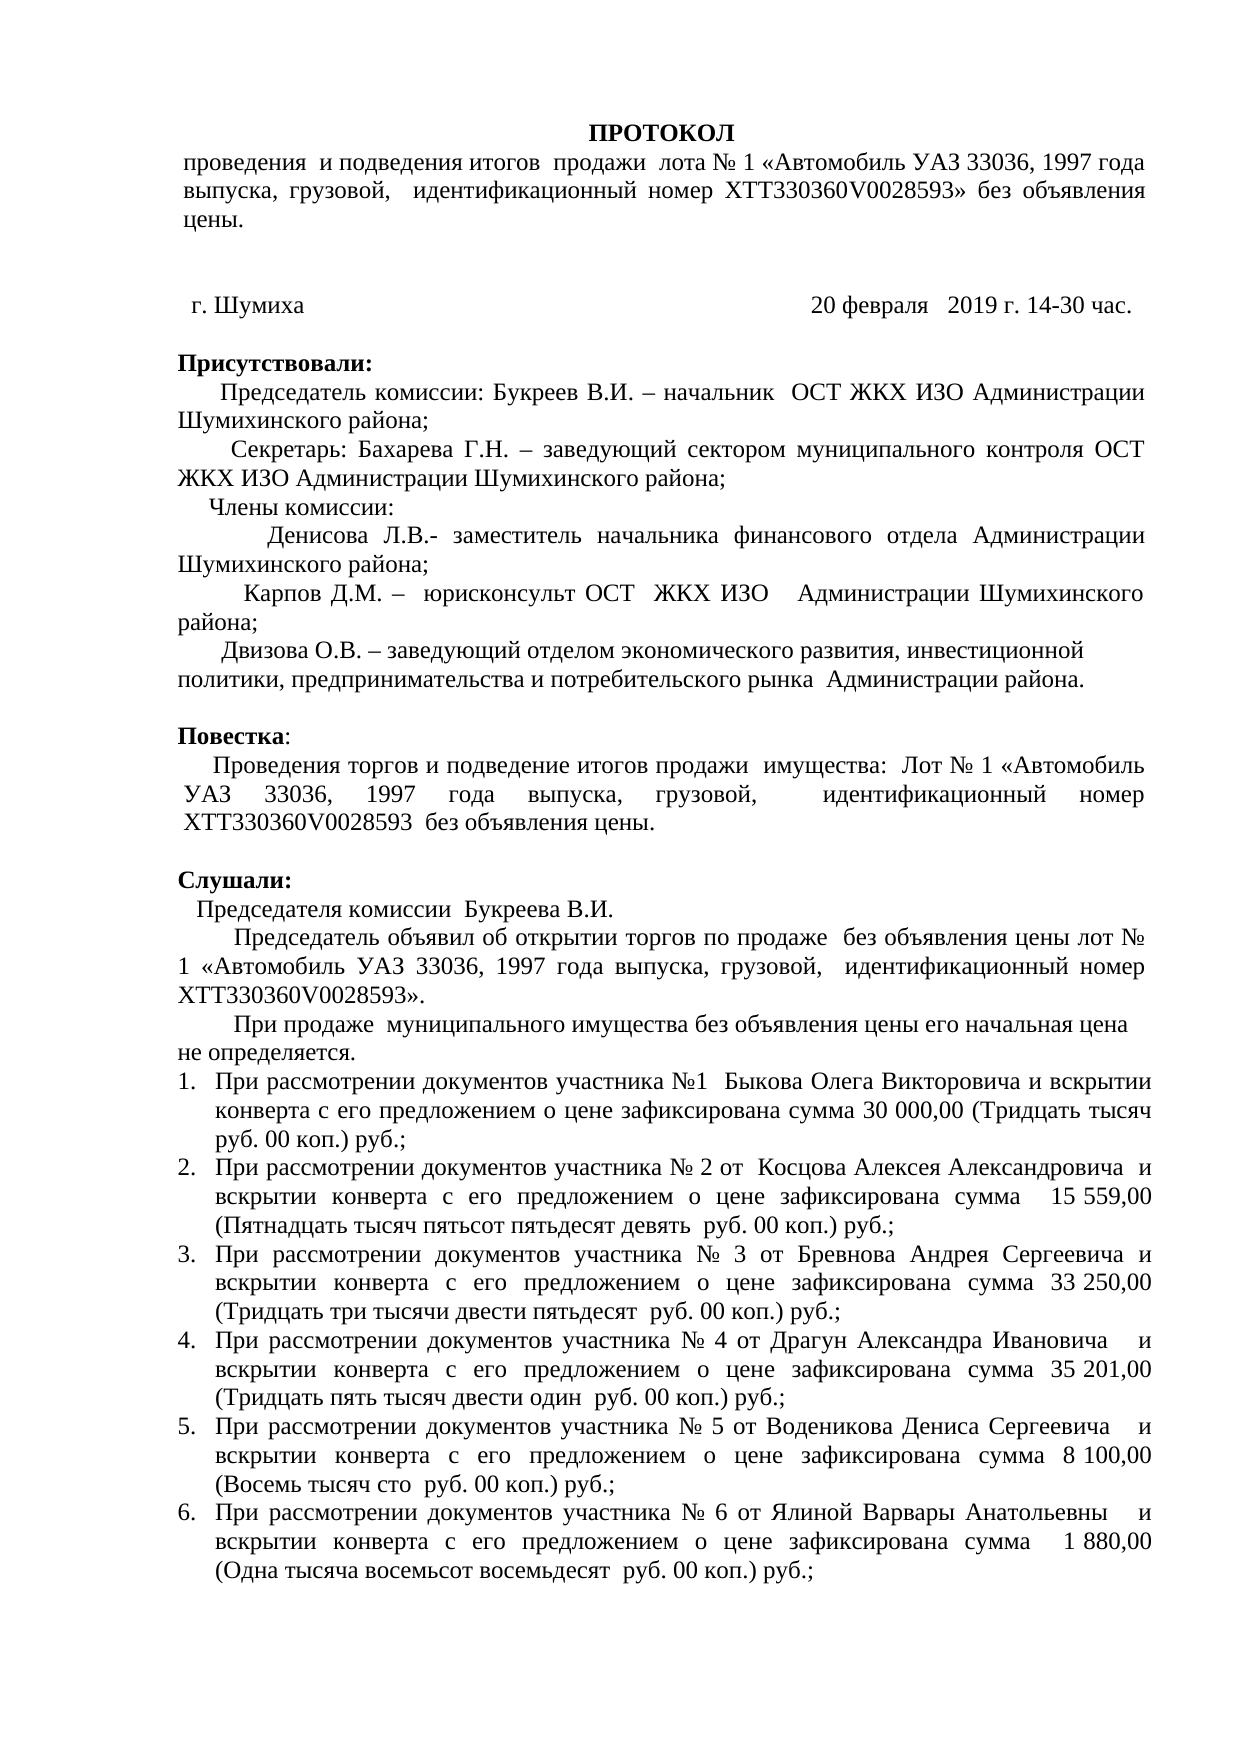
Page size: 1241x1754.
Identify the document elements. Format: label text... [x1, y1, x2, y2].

list При рассмотрении документов участника № 3 от Бревнова Андрея Сергеевича и вскрытии конверта с его предложением о цене зафиксирована сумма 33 250,00 (Тридцать три тысячи двести пятьдесят руб. 00 коп.) руб.; [177, 1239, 1152, 1325]
text проведения и подведения итогов продажи лота № 1 «Автомобиль УАЗ 33036, 1997 года выпуска, грузовой, идентификационный номер ХТТ330360V0028593» без объявления цены. [183, 147, 1146, 233]
list При рассмотрении документов участника № 4 от Драгун Александра Ивановича и вскрытии конверта с его предложением о цене зафиксирована сумма 35 201,00 (Тридцать пять тысяч двести один руб. 00 коп.) руб.; [177, 1325, 1152, 1411]
text Председатель комиссии: Букреев В.И. – начальник ОСТ ЖКХ ИЗО Администрации Шумихинского района; [177, 377, 1146, 434]
text Карпов Д.М. – юрисконсульт ОСТ ЖКХ ИЗО Администрации Шумихинского района; [177, 578, 1146, 636]
text Председателя комиссии Букреева В.И. [177, 894, 1146, 922]
list При рассмотрении документов участника № 6 от Ялиной Варвары Анатольевны и вскрытии конверта с его предложением о цене зафиксирована сумма 1 880,00 (Одна тысяча восемьсот восемьдесят руб. 00 коп.) руб.; [177, 1497, 1152, 1584]
text Члены комиссии: [177, 492, 1146, 521]
text Председатель объявил об открытии торгов по продаже без объявления цены лот № 1 «Автомобиль УАЗ 33036, 1997 года выпуска, грузовой, идентификационный номер ХТТ330360V0028593». [177, 922, 1146, 1009]
list При рассмотрении документов участника №1 Быкова Олега Викторовича и вскрытии конверта с его предложением о цене зафиксирована сумма 30 000,00 (Тридцать тысяч руб. 00 коп.) руб.; [177, 1066, 1152, 1152]
text Двизова О.В. – заведующий отделом экономического развития, инвестиционной политики, предпринимательства и потребительского рынка Администрации района. [177, 636, 1152, 693]
text г. Шумиха 20 февраля 2019 г. 14-30 час. [177, 291, 1146, 319]
title ПРОТОКОЛ [177, 118, 1146, 147]
text Слушали: [177, 865, 1146, 894]
text Присутствовали: [177, 348, 1146, 377]
text Повестка: [177, 721, 1146, 750]
text При продаже муниципального имущества без объявления цены его начальная цена не определяется. [177, 1009, 1146, 1066]
text Секретарь: Бахарева Г.Н. – заведующий сектором муниципального контроля ОСТ ЖКХ ИЗО Администрации Шумихинского района; [177, 434, 1146, 492]
text Денисова Л.В.- заместитель начальника финансового отдела Администрации Шумихинского района; [177, 521, 1146, 578]
text Проведения торгов и подведение итогов продажи имущества: Лот № 1 «Автомобиль УАЗ 33036, 1997 года выпуска, грузовой, идентификационный номер ХТТ330360V0028593 без объявления цены. [183, 750, 1146, 836]
list При рассмотрении документов участника № 2 от Косцова Алексея Александровича и вскрытии конверта с его предложением о цене зафиксирована сумма 15 559,00 (Пятнадцать тысяч пятьсот пятьдесят девять руб. 00 коп.) руб.; [177, 1152, 1152, 1239]
list При рассмотрении документов участника № 5 от Воденикова Дениса Сергеевича и вскрытии конверта с его предложением о цене зафиксирована сумма 8 100,00 (Восемь тысяч сто руб. 00 коп.) руб.; [177, 1411, 1152, 1497]
